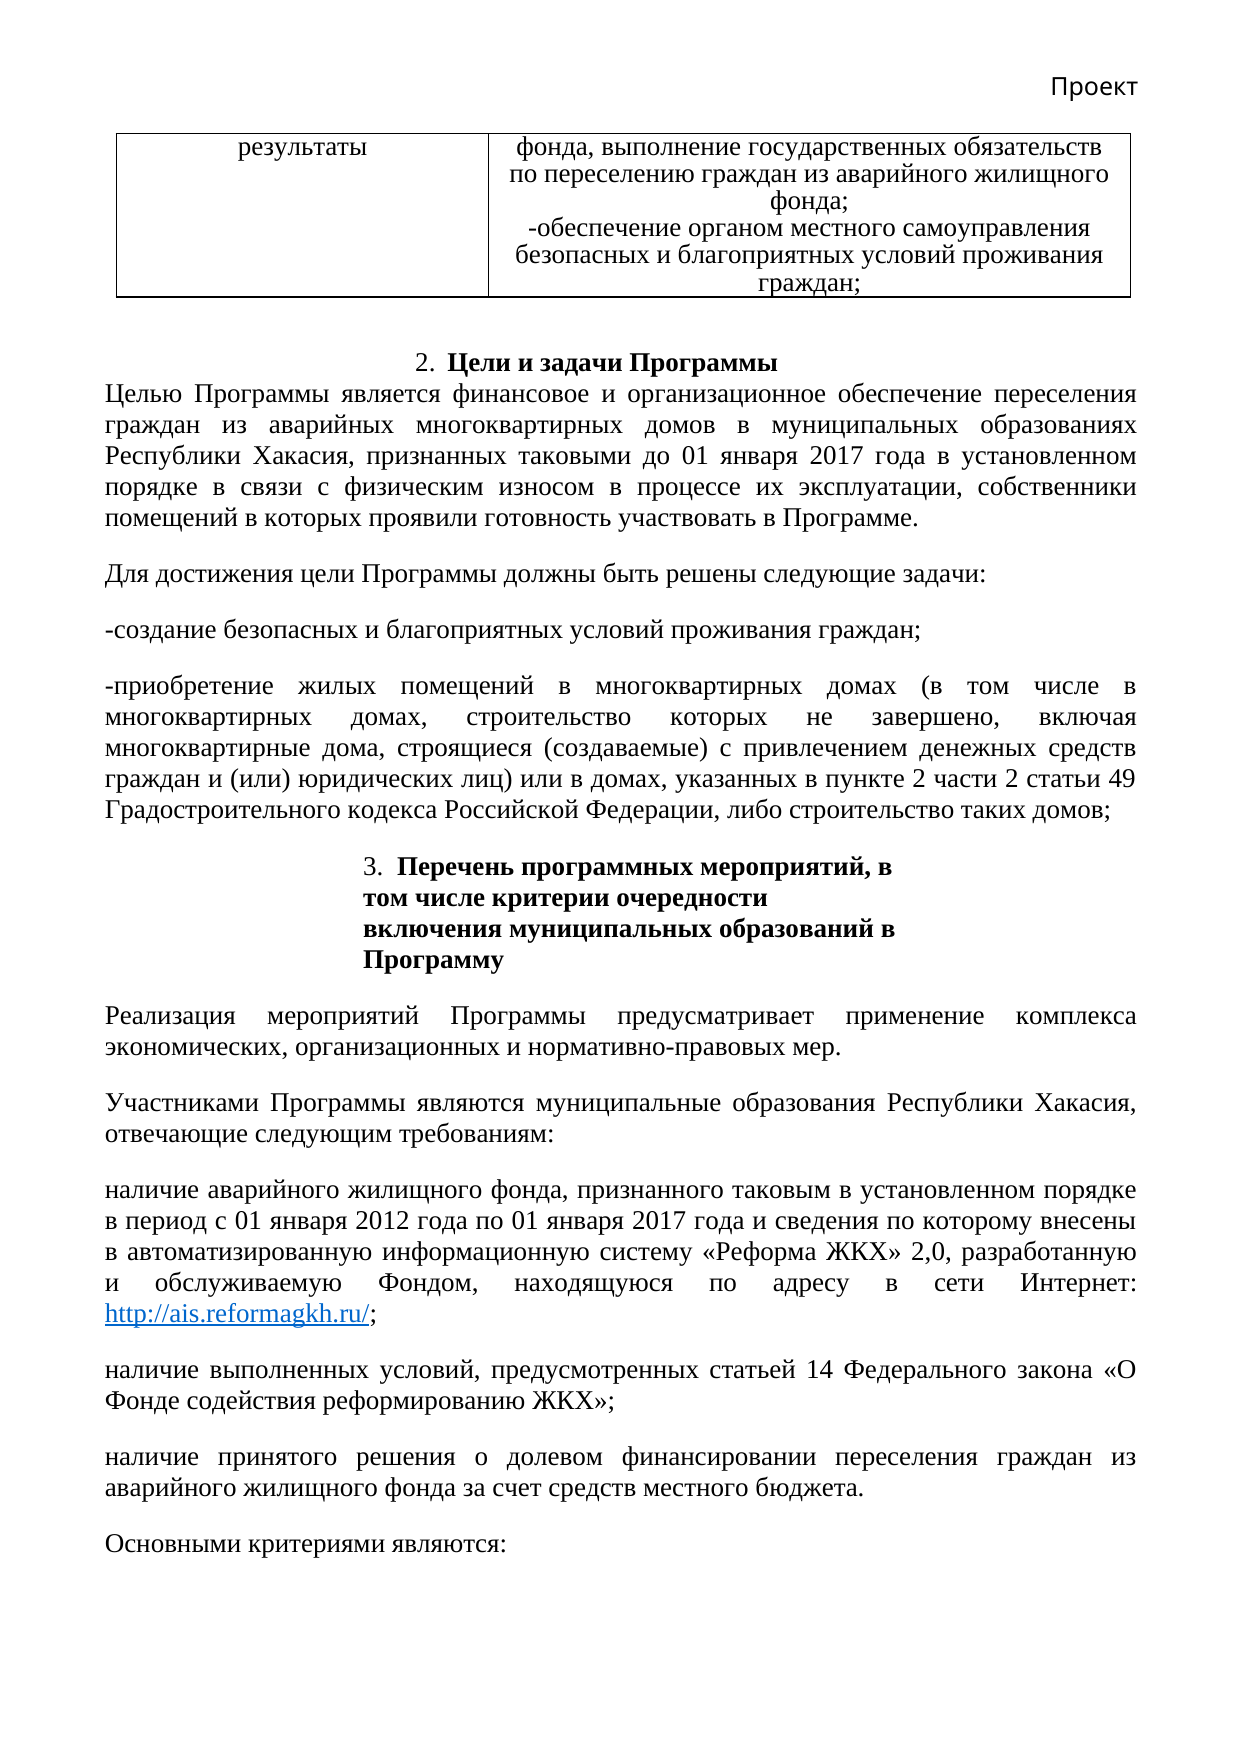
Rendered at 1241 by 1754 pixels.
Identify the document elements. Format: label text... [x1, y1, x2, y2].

text Участниками Программы являются муниципальные образования Республики Хакасия, отвечающие следующим требованиям: [104, 1086, 1138, 1148]
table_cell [489, 134, 1130, 296]
text Для достижения цели Программы должны быть решены следующие задачи: [104, 558, 1138, 589]
text -создание безопасных и благоприятных условий проживания граждан; [104, 614, 1138, 645]
text Реализация мероприятий Программы предусматривает применение комплекса экономических, организационных и нормативно-правовых мер. [104, 999, 1138, 1061]
text 3. Перечень программных мероприятий, в том числе критерии очередности включения муниципальных образований в Программу [363, 850, 913, 974]
text наличие аварийного жилищного фонда, признанного таковым в установленном порядке в период с 01 января 2012 года по 01 января 2017 года и сведения по которому внесены в автоматизированную информационную систему «Реформа ЖКХ» 2,0, разработанную и обслуживаемую Фондом, находящуюся по адресу в сети Интернет: http://ais.reformagkh.ru/; [104, 1173, 1138, 1329]
text наличие принятого решения о долевом финансировании переселения граждан из аварийного жилищного фонда за счет средств местного бюджета. [104, 1441, 1138, 1503]
text наличие выполненных условий, предусмотренных статьей 14 Федерального закона «О Фонде содействия реформированию ЖКХ»; [104, 1354, 1138, 1416]
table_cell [117, 134, 488, 296]
text Основными критериями являются: [104, 1528, 1138, 1559]
text -приобретение жилых помещений в многоквартирных домах (в том числе в многоквартирных домах, строительство которых не завершено, включая многоквартирные дома, строящиеся (создаваемые) с привлечением денежных средств граждан и (или) юридических лиц) или в домах, указанных в пункте 2 части 2 статьи 49 Градостроительного кодекса Российской Федерации, либо строительство таких домов; [104, 670, 1138, 825]
list Цели и задачи Программы [415, 348, 1138, 378]
text Целью Программы является финансовое и организационное обеспечение переселения граждан из аварийных многоквартирных домов в муниципальных образованиях Республики Хакасия, признанных таковыми до 01 января 2017 года в установленном порядке в связи с физическим износом в процессе их эксплуатации, собственники помещений в которых проявили готовность участвовать в Программе. [104, 378, 1138, 533]
